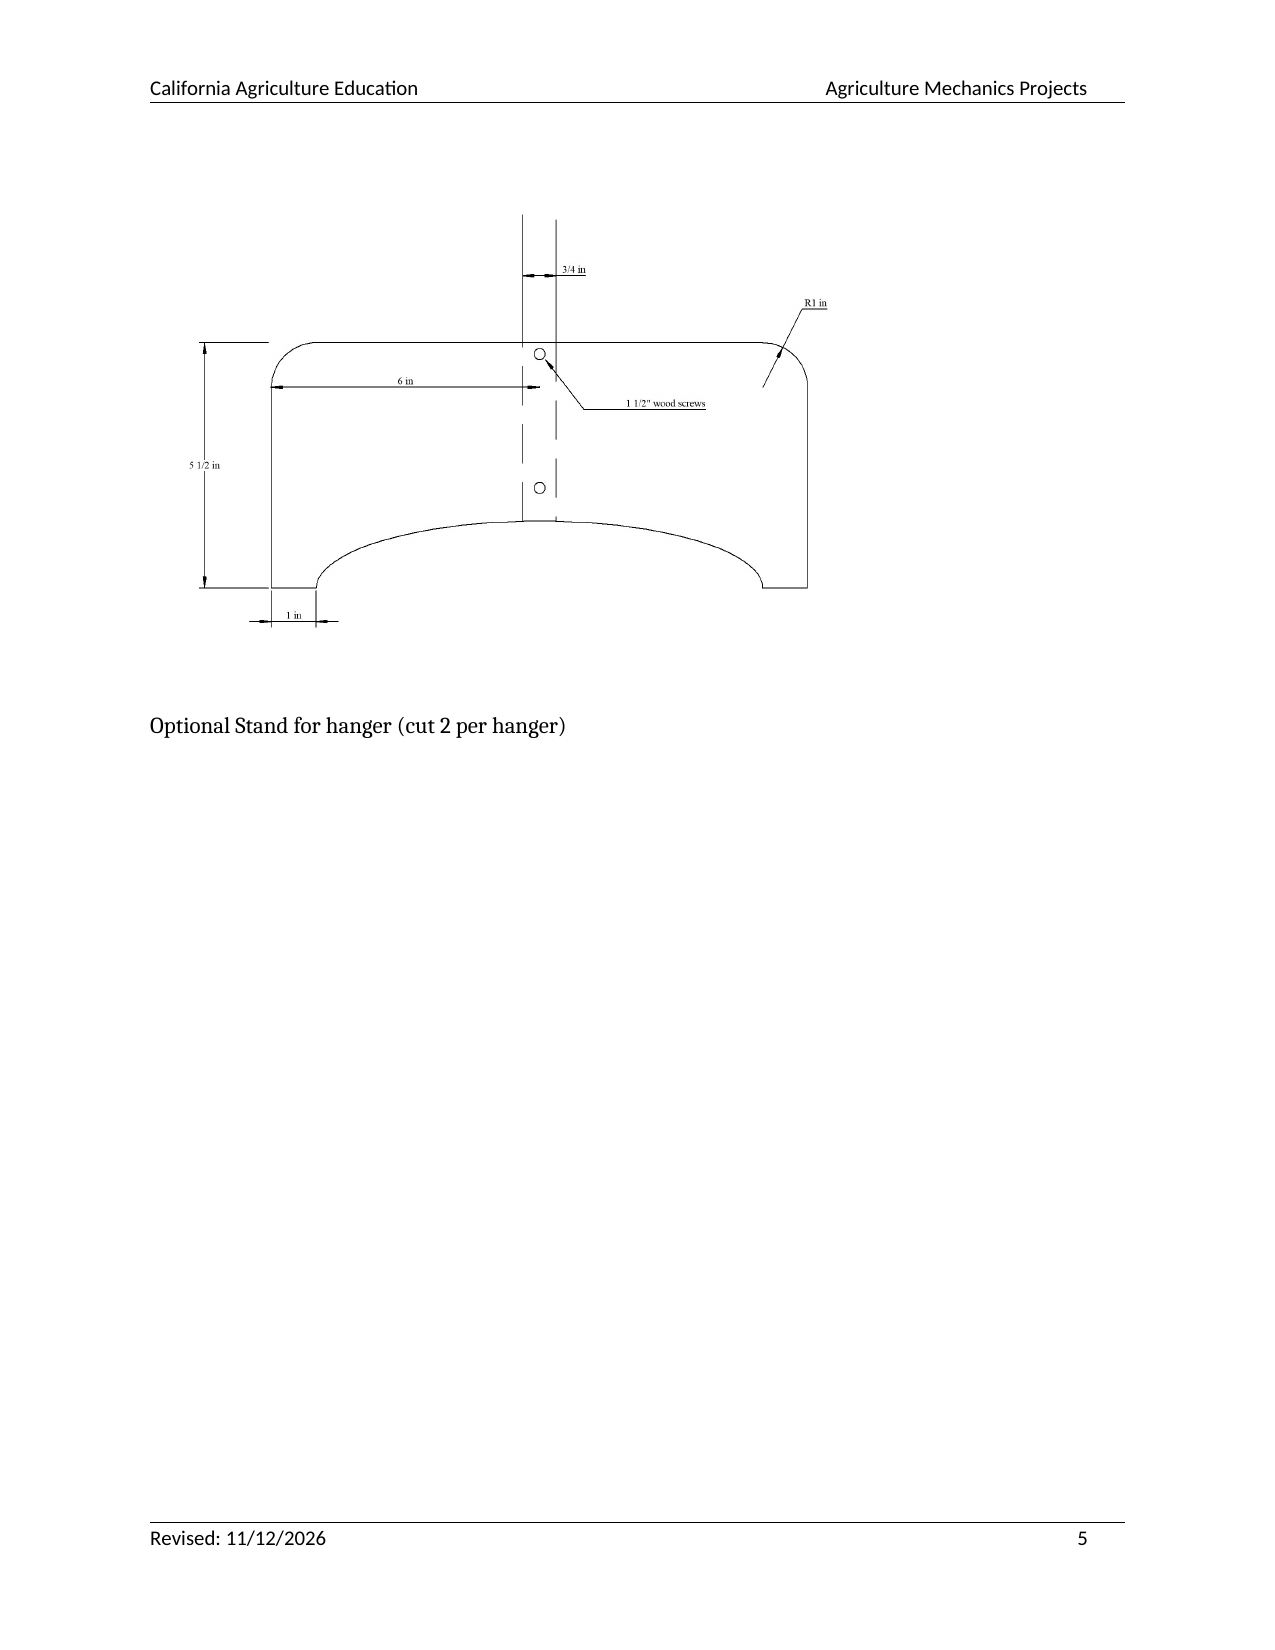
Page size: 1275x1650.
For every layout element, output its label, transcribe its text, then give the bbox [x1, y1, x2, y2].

text Optional Stand for hanger (cut 2 per hanger) [150, 712, 1125, 739]
picture [150, 150, 895, 713]
